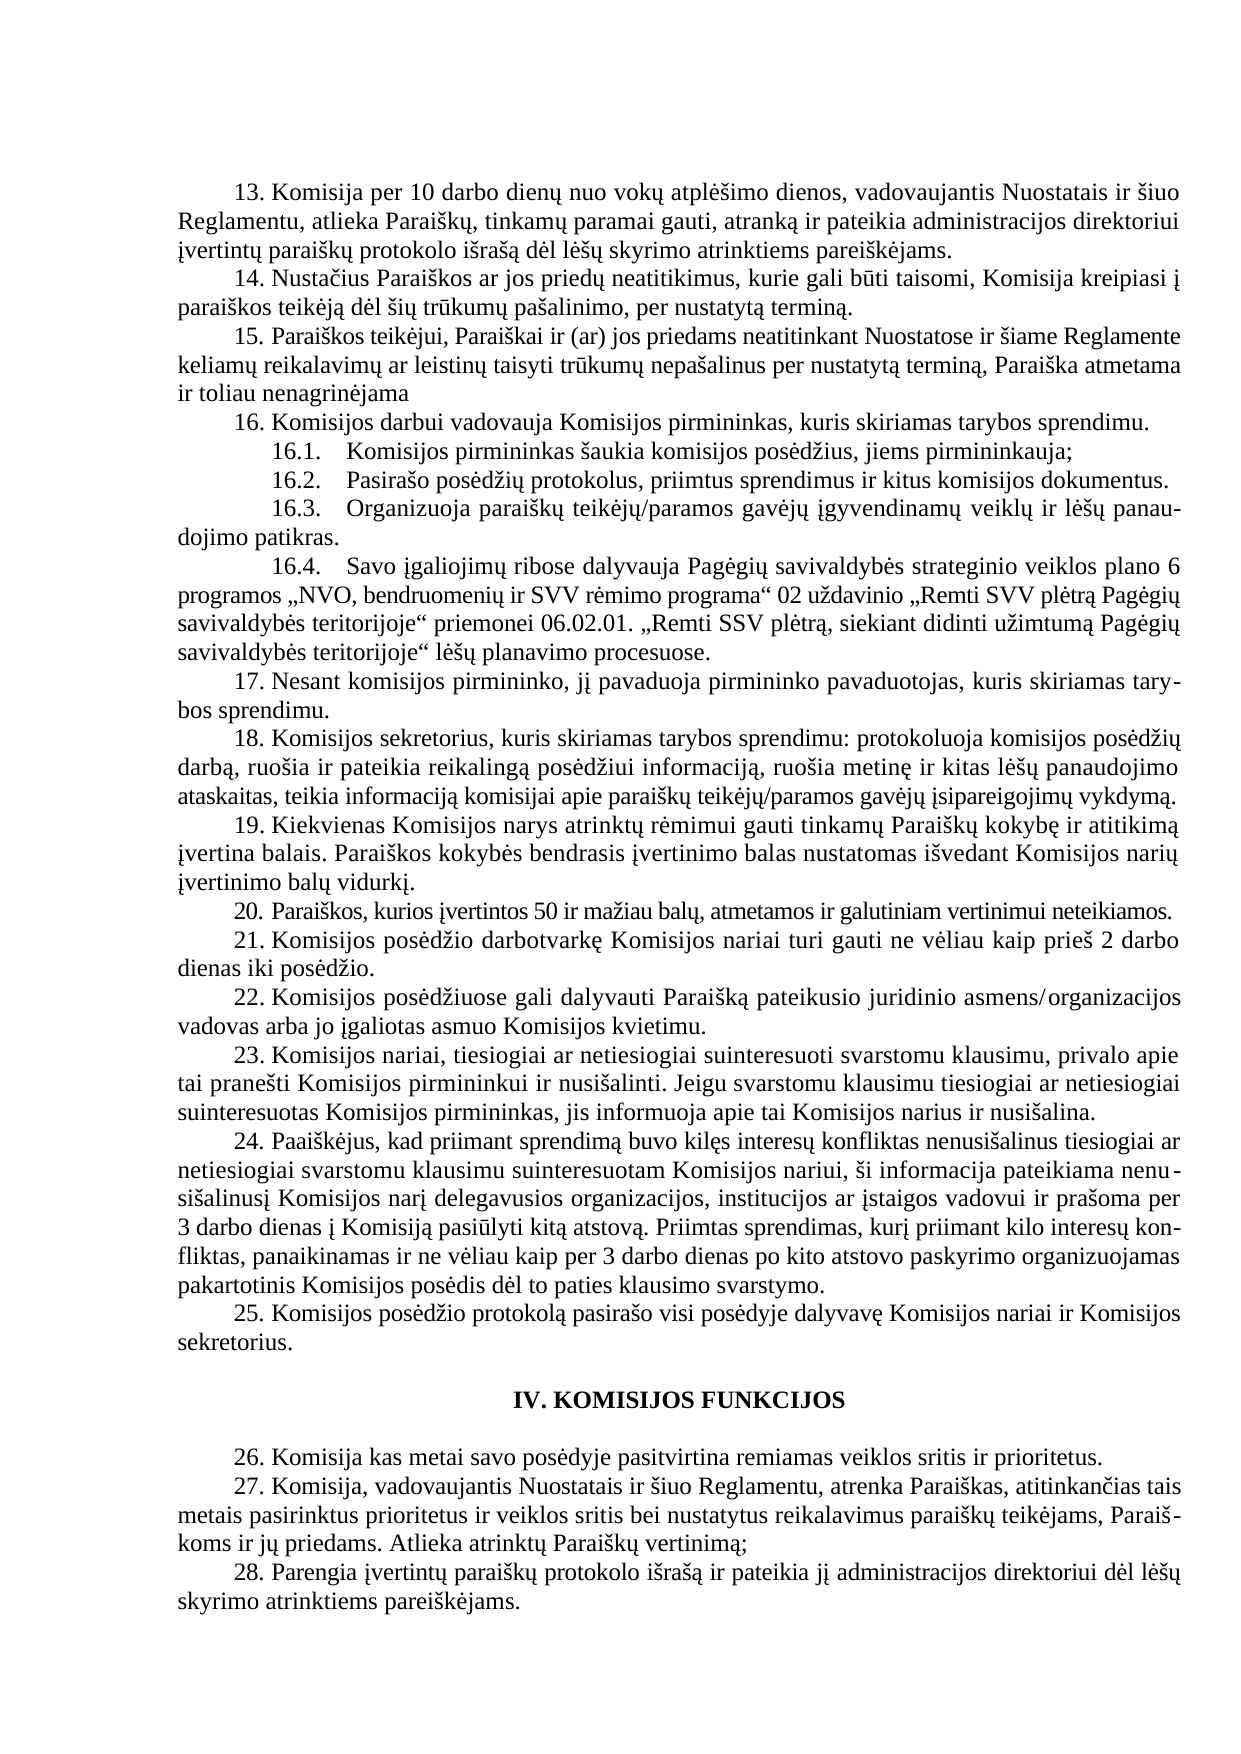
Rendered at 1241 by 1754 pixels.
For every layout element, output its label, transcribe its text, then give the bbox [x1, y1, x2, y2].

text 28. Parengia įvertintų paraiškų protokolo išrašą ir pateikia jį administracijos direktoriui lėšų skyrimo atrinktiems pareiškėjams. [177, 1557, 1181, 1615]
list Nesant komisijos pirmininko, jį pavaduoja pirmininko pavaduotojas, kuris skiriamas tarybos sprendimu. [177, 666, 1181, 723]
list Savo įgaliojimų ribose dalyvauja Pagėgių savivaldybės strateginio veiklos plano 6 programos „NVO, bendruomenių ir SVV rėmimo programa“ 02 uždavinio „Remti SVV plėtrą Pagėgių savivaldybės teritorijoje“ priemonei 06.02.01. „Remti SSV plėtrą, siekiant didinti užimtumą Pagėgių savivaldybės teritorijoje“ lėšų planavimo procesuose. [177, 551, 1181, 666]
list Komisijos posėdžio protokolą pasirašo visi posėdyje dalyvavę Komisijos nariai ir Komisijos sekretorius. [177, 1298, 1181, 1356]
list 16.2. Pasirašo posėdžių protokolus, priimtus sprendimus ir kitus komisijos dokumentus. [177, 465, 1181, 493]
text 26. Komisija kas metai savo posėdyje pasitvirtina remiamas veiklos sritis ir prioritetus. [177, 1442, 1181, 1471]
list Paraiškos teikėjui, Paraiškai ir (ar) jos priedams neatitinkant Nuostatose ir šiame Reglamente keliamų reikalavimų ar leistinų taisyti trūkumų nepašalinus per nustatytą terminą, Paraiška atmetama ir toliau nenagrinėjama [177, 321, 1181, 407]
list Komisijos nariai, tiesiogiai ar netiesiogiai suinteresuoti svarstomu klausimu, privalo apie tai pranešti Komisijos pirmininkui ir nusišalinti. Jeigu svarstomu klausimu tiesiogiai ar netiesiogiai suinteresuotas Komisijos pirmininkas, jis informuoja apie tai Komisijos narius ir nusišalina. [177, 1040, 1181, 1126]
list Komisijos sekretorius, kuris skiriamas tarybos sprendimu: protokoluoja komisijos posėdžių darbą, ruošia ir pateikia reikalingą posėdžiui informaciją, ruošia metinę ir kitas lėšų panaudojimo ataskaitas, teikia informaciją komisijai apie paraiškų teikėjų/paramos gavėjų įsipareigojimų vykdymą. [177, 723, 1181, 810]
list Kiekvienas Komisijos narys atrinktų rėmimui gauti tinkamų Paraiškų kokybę ir atitikimą įvertina balais. Paraiškos kokybės bendrasis įvertinimo balas nustatomas išvedant Komisijos narių įvertinimo balų vidurkį. [177, 810, 1181, 896]
list Paaiškėjus, kad priimant sprendimą buvo kilęs interesų konfliktas nenusišalinus tiesiogiai ar netiesiogiai svarstomu klausimu suinteresuotam Komisijos nariui, ši informacija pateikiama nenusišalinusį Komisijos narį delegavusios organizacijos, institucijos ar įstaigos vadovui ir prašoma per 3 darbo dienas į Komisiją pasiūlyti kitą atstovą. Priimtas sprendimas, kurį priimant kilo interesų konfliktas, panaikinamas ir ne vėliau kaip per 3 darbo dienas po kito atstovo paskyrimo organizuojamas pakartotinis Komisijos posėdis to paties klausimo svarstymo. [177, 1126, 1181, 1298]
list Komisijos posėdžio darbotvarkę Komisijos nariai turi gauti ne vėliau kaip prieš 2 darbo dienas iki posėdžio. [177, 925, 1181, 982]
text 27. Komisija, vadovaujantis Nuostatais ir šiuo Reglamentu, atrenka Paraiškas, atitinkančias tais metais pasirinktus prioritetus ir veiklos sritis bei nustatytus reikalavimus paraiškų teikėjams, Paraiškoms ir jų priedams. Atlieka atrinktų Paraiškų vertinimą; [177, 1471, 1181, 1557]
list Komisija per 10 darbo dienų nuo vokų atplėšimo dienos, vadovaujantis Nuostatais ir šiuo Reglamentu, atlieka Paraiškų, tinkamų paramai gauti, atranką ir pateikia administracijos direktoriui įvertintų paraiškų protokolo išrašą dėl lėšų skyrimo atrinktiems pareiškėjams. [177, 177, 1181, 263]
text IV. KOMISIJOS FUNKCIJOS [177, 1385, 1181, 1413]
list Paraiškos, kurios įvertintos 50 ir mažiau balų, atmetamos ir galutiniam vertinimui neteikiamos. [177, 896, 1181, 925]
list 16.1. Komisijos pirmininkas šaukia komisijos posėdžius, jiems pirmininkauja; [177, 436, 1181, 465]
list 16.3. Organizuoja paraiškų teikėjų/paramos gavėjų įgyvendinamų veiklų ir lėšų panaudojimo patikras. [177, 493, 1181, 551]
list Komisijos darbui vadovauja Komisijos pirmininkas, kuris skiriamas tarybos sprendimu. [177, 407, 1181, 436]
list Komisijos posėdžiuose gali dalyvauti Paraišką pateikusio juridinio asmens/organizacijos vadovas arba jo įgaliotas asmuo Komisijos kvietimu. [177, 982, 1181, 1040]
list Nustačius Paraiškos ar jos priedų neatitikimus, kurie gali būti taisomi, Komisija kreipiasi į paraiškos teikėją šių trūkumų pašalinimo, per nustatytą terminą. [177, 263, 1181, 321]
